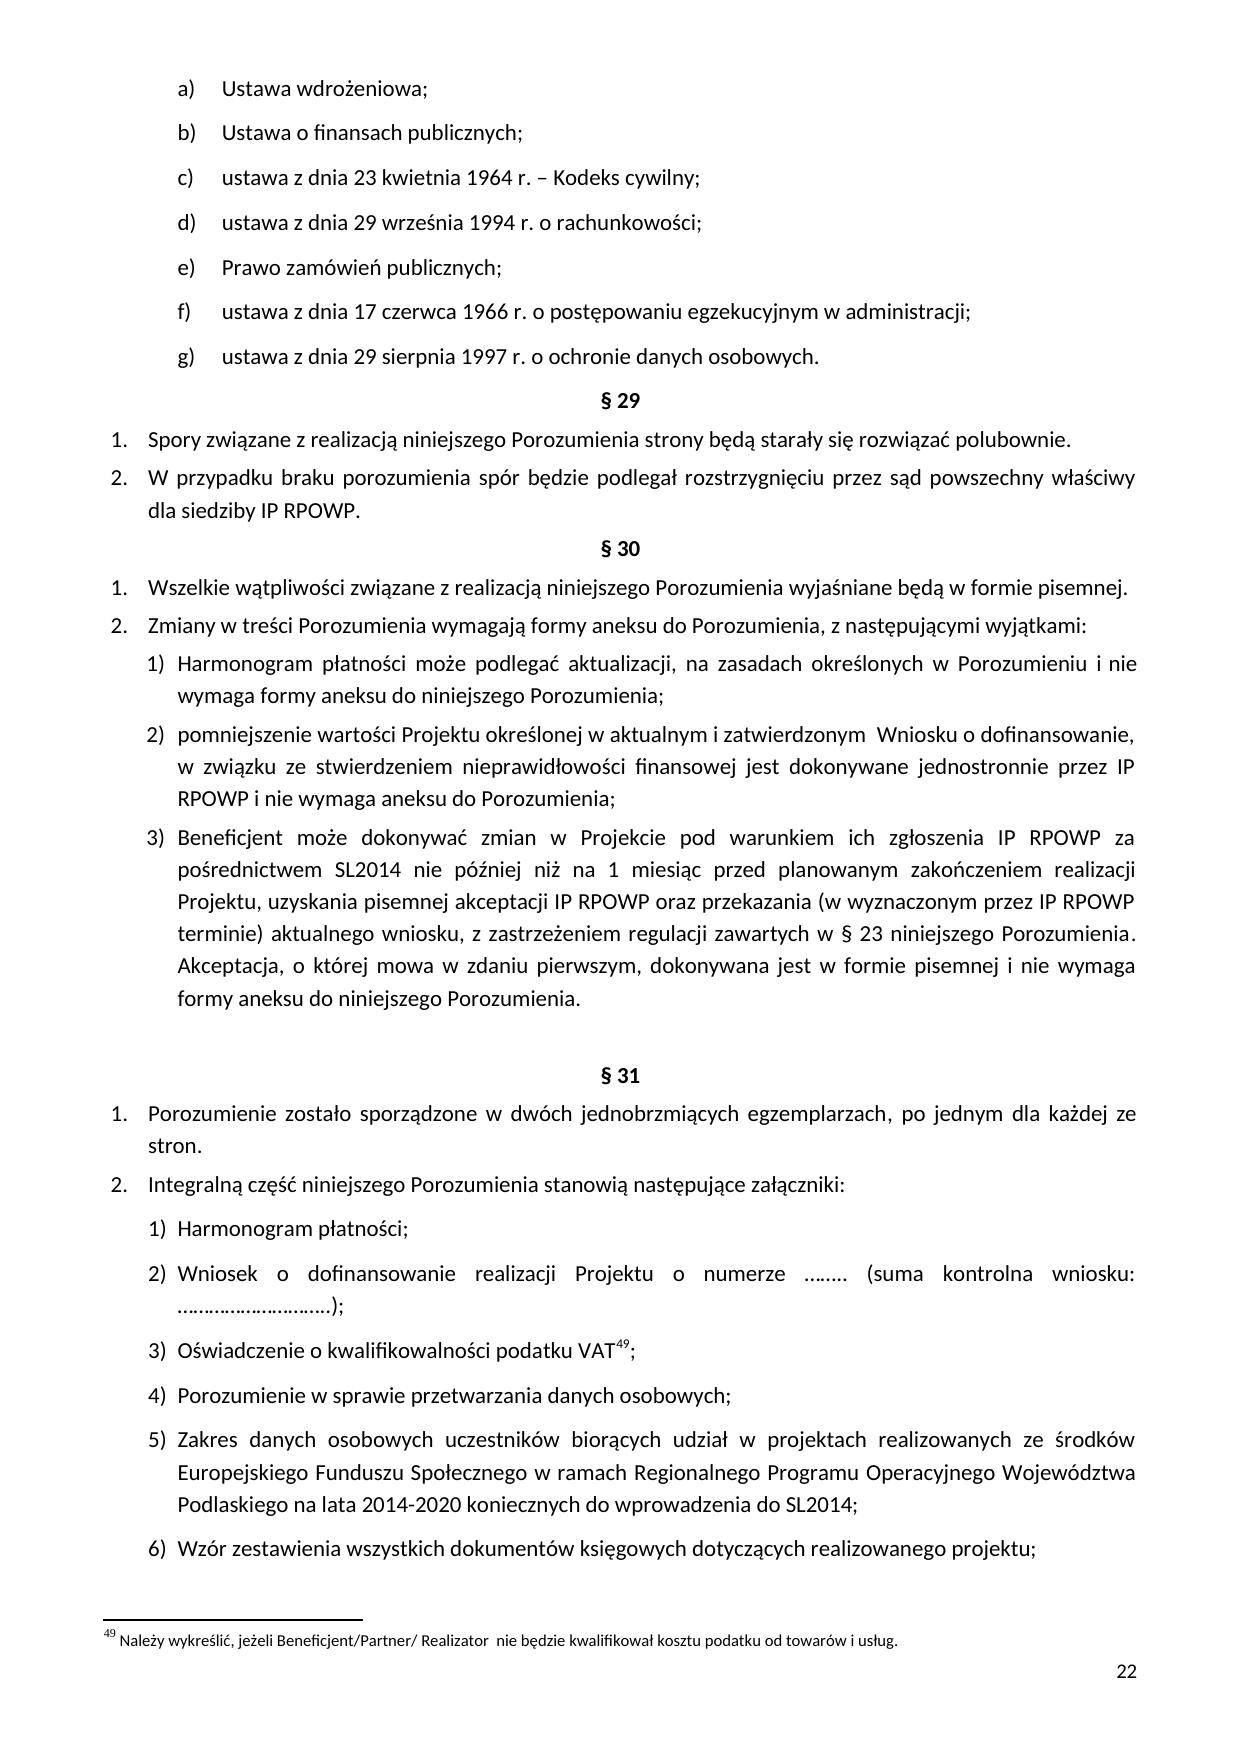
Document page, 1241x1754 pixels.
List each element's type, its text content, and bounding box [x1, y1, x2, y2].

list Wniosek o dofinansowanie realizacji Projektu o numerze …….. (suma kontrolna wniosku: ………………………..); [148, 1259, 1137, 1319]
list Wzór zestawienia wszystkich dokumentów księgowych dotyczących realizowanego projektu; [148, 1534, 1137, 1562]
list Porozumienie w sprawie przetwarzania danych osobowych; [148, 1381, 1137, 1409]
list ustawa z dnia 17 czerwca 1966 r. o postępowaniu egzekucyjnym w administracji; [177, 297, 1137, 325]
list Spory związane z realizacją niniejszego Porozumienia strony będą starały się rozwiązać polubownie. [110, 425, 1137, 453]
list Harmonogram płatności; [148, 1214, 1137, 1242]
list Porozumienie zostało sporządzone w dwóch jednobrzmiących egzemplarzach, po jednym dla każdej ze stron. [110, 1099, 1137, 1159]
list Ustawa o finansach publicznych; [177, 118, 1137, 147]
list Zakres danych osobowych uczestników biorących udział w projektach realizowanych ze środków Europejskiego Funduszu Społecznego w ramach Regionalnego Programu Operacyjnego Województwa Podlaskiego na lata 2014-2020 koniecznych do wprowadzenia do SL2014; [148, 1425, 1137, 1518]
text § 30 [103, 534, 1137, 562]
list ustawa z dnia 29 sierpnia 1997 r. o ochronie danych osobowych. [177, 342, 1137, 370]
list Ustawa wdrożeniowa; [177, 74, 1137, 102]
list Zmiany w treści Porozumienia wymagają formy aneksu do Porozumienia, z następującymi wyjątkami: [110, 611, 1137, 639]
list pomniejszenie wartości Projektu określonej w aktualnym i zatwierdzonym Wniosku o dofinansowanie, w związku ze stwierdzeniem nieprawidłowości finansowej jest dokonywane jednostronnie przez IP RPOWP i nie wymaga aneksu do Porozumienia; [146, 720, 1137, 812]
text § 31 [103, 1061, 1137, 1089]
list ustawa z dnia 23 kwietnia 1964 r. – Kodeks cywilny; [177, 163, 1137, 191]
list Beneficjent może dokonywać zmian w Projekcie pod warunkiem ich zgłoszenia IP RPOWP za pośrednictwem SL2014 nie później niż na 1 miesiąc przed planowanym zakończeniem realizacji Projektu, uzyskania pisemnej akceptacji IP RPOWP oraz przekazania (w wyznaczonym przez IP RPOWP terminie) aktualnego wniosku, z zastrzeżeniem regulacji zawartych w § 23 niniejszego Porozumienia. Akceptacja, o której mowa w zdaniu pierwszym, dokonywana jest w formie pisemnej i nie wymaga formy aneksu do niniejszego Porozumienia. [146, 823, 1137, 1012]
list W przypadku braku porozumienia spór będzie podlegał rozstrzygnięciu przez sąd powszechny właściwy dla siedziby IP RPOWP. [110, 463, 1137, 524]
text § 29 [103, 387, 1137, 415]
list Integralną część niniejszego Porozumienia stanowią następujące załączniki: [110, 1170, 1137, 1198]
list ustawa z dnia 29 września 1994 r. o rachunkowości; [177, 208, 1137, 236]
list Wszelkie wątpliwości związane z realizacją niniejszego Porozumienia wyjaśniane będą w formie pisemnej. [110, 573, 1137, 601]
list Harmonogram płatności może podlegać aktualizacji, na zasadach określonych w Porozumieniu i nie wymaga formy aneksu do niniejszego Porozumienia; [146, 649, 1137, 710]
list Oświadczenie o kwalifikowalności podatku VAT; [148, 1336, 1137, 1364]
list Prawo zamówień publicznych; [177, 253, 1137, 281]
